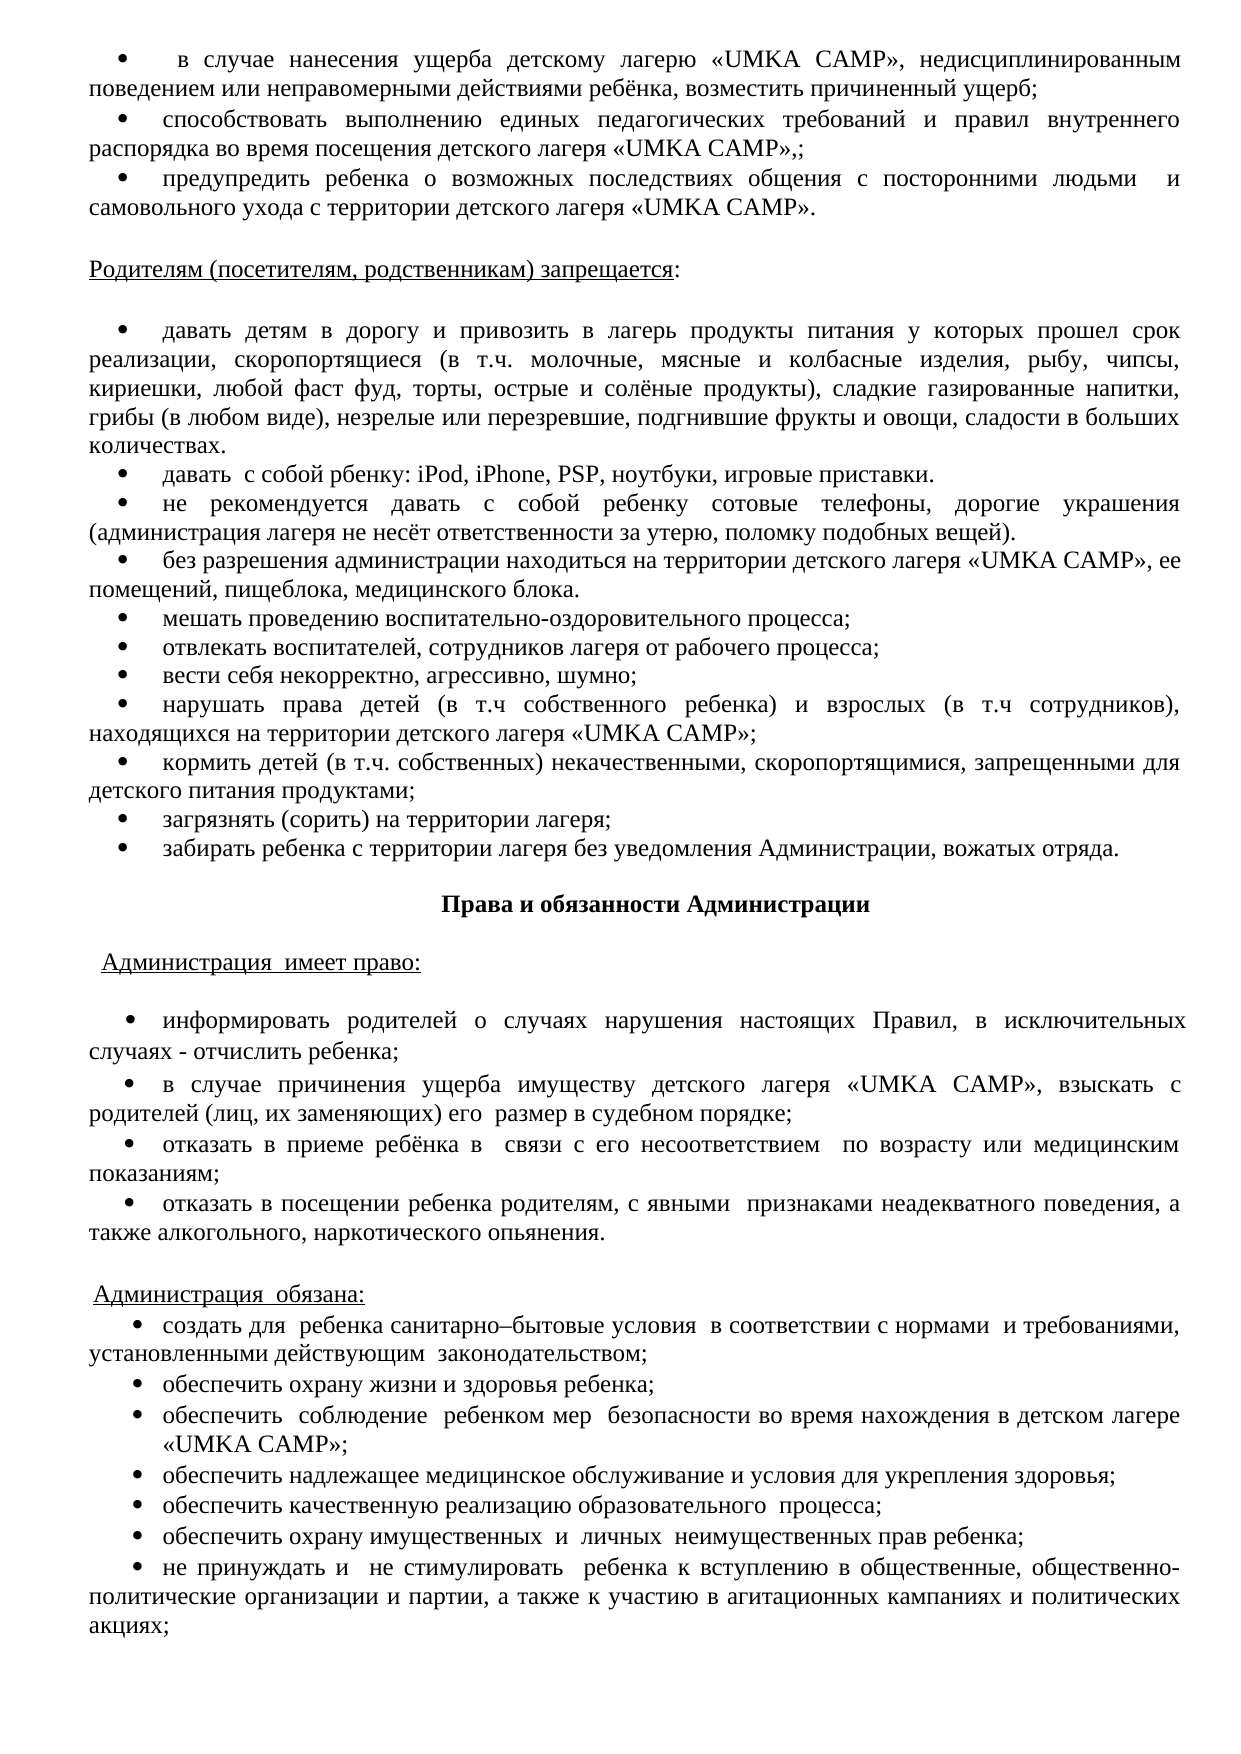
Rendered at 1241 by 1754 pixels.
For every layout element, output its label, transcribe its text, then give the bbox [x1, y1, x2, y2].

list информировать родителей о случаях нарушения настоящих Правил, в исключительных случаях - отчислить ребенка; [89, 1005, 1187, 1065]
list способствовать выполнению единых педагогических требований и правил внутреннего распорядка во время посещения детского лагеря «UMKA CAMP»,; [89, 104, 1181, 161]
list отвлекать воспитателей, сотрудников лагеря от рабочего процесса; [89, 632, 1181, 661]
list создать для ребенка санитарно–бытовые условия в соответствии с нормами и требованиями, установленными действующим законодательством; [89, 1310, 1181, 1367]
list загрязнять (сорить) на территории лагеря; [89, 804, 1181, 833]
list предупредить ребенка о возможных последствиях общения с посторонними людьми и самовольного ухода с территории детского лагеря «UMKA CAMP». [89, 163, 1181, 221]
text Права и обязанности Администрации [193, 889, 1119, 918]
list кормить детей (в т.ч. собственных) некачественными, скоропортящимися, запрещенными для детского питания продуктами; [89, 747, 1181, 804]
text Родителям (посетителям, родственникам) запрещается: [89, 254, 1181, 283]
list нарушать права детей (в т.ч собственного ребенка) и взрослых (в т.ч сотрудников), находящихся на территории детского лагеря «UMKA CAMP»; [89, 689, 1181, 747]
text Администрация имеет право: [89, 947, 1119, 976]
list не рекомендуется давать с собой ребенку сотовые телефоны, дорогие украшения (администрация лагеря не несёт ответственности за утерю, поломку подобных вещей). [89, 488, 1181, 546]
list давать с собой рбенку: iPod, iPhone, PSP, ноутбуки, игровые приставки. [89, 459, 1181, 488]
list давать детям в дорогу и привозить в лагерь продукты питания у которых прошел срок реализации, скоропортящиеся (в т.ч. молочные, мясные и колбасные изделия, рыбу, чипсы, кириешки, любой фаст фуд, торты, острые и солёные продукты), сладкие газированные напитки, грибы (в любом виде), незрелые или перезревшие, подгнившие фрукты и овощи, сладости в больших количествах. [89, 316, 1181, 459]
list забирать ребенка с территории лагеря без уведомления Администрации, вожатых отряда. [89, 833, 1181, 862]
list обеспечить охрану имущественных и личных неимущественных прав ребенка; [133, 1521, 1181, 1550]
list отказать в посещении ребенка родителям, с явными признаками неадекватного поведения, а также алкогольного, наркотического опьянения. [89, 1188, 1181, 1246]
text Администрация обязана: [87, 1279, 1181, 1308]
list в случае нанесения ущерба детскому лагерю «UMKA CAMP», недисциплинированным поведением или неправомерными действиями ребёнка, возместить причиненный ущерб; [89, 44, 1181, 102]
list в случае причинения ущерба имуществу детского лагеря «UMKA CAMP», взыскать с родителей (лиц, их заменяющих) его размер в судебном порядке; [89, 1069, 1181, 1127]
list обеспечить охрану жизни и здоровья ребенка; [133, 1369, 1181, 1398]
list не принуждать и не стимулировать ребенка к вступлению в общественные, общественно-политические организации и партии, а также к участию в агитационных кампаниях и политических акциях; [89, 1552, 1181, 1638]
list вести себя некорректно, агрессивно, шумно; [89, 661, 1181, 689]
list мешать проведению воспитательно-оздоровительного процесса; [89, 603, 1181, 632]
list обеспечить качественную реализацию образовательного процесса; [89, 1491, 1181, 1519]
list обеспечить соблюдение ребенком мер безопасности во время нахождения в детском лагере «UMKA CAMP»; [133, 1400, 1181, 1458]
list отказать в приеме ребёнка в связи с его несоответствием по возрасту или медицинским показаниям; [89, 1129, 1181, 1186]
list обеспечить надлежащее медицинское обслуживание и условия для укрепления здоровья; [133, 1460, 1181, 1488]
list без разрешения администрации находиться на территории детского лагеря «UMKA CAMP», ее помещений, пищеблока, медицинского блока. [89, 546, 1181, 603]
